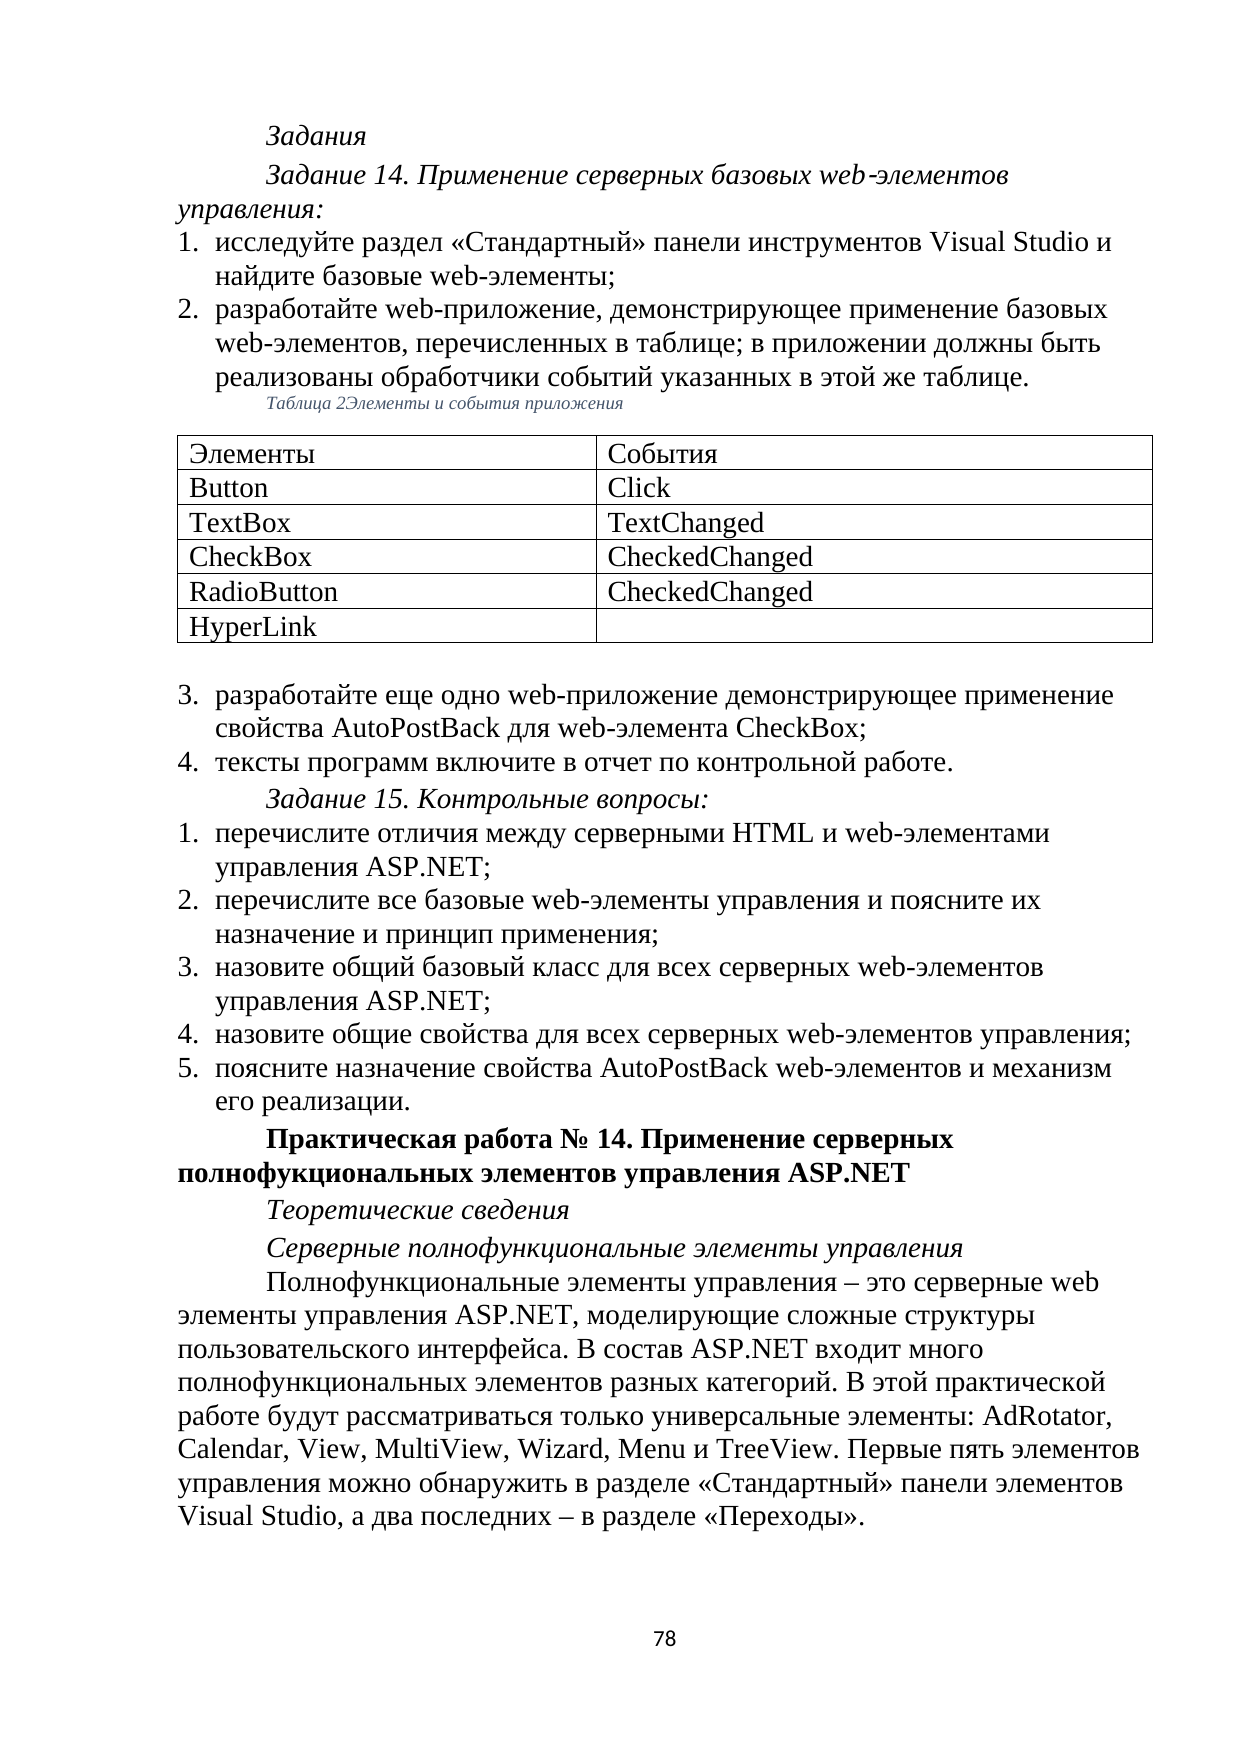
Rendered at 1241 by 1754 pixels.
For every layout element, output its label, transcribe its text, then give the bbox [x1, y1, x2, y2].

table_header Элементы [178, 436, 596, 469]
table_cell CheckedChanged [597, 574, 1152, 608]
table_header События [597, 436, 1152, 469]
table_cell Button [178, 470, 596, 504]
list назовите общие свойства для всех серверных web-элементов управления; [177, 1016, 1152, 1050]
text Полнофункциональные элементы управления – это серверные web элементы управления ASP.NET, моделирующие сложные структуры пользовательского интерфейса. В состав ASP.NET входит много полнофункциональных элементов разных категорий. В этой практической работе будут рассматриваться только универсальные элементы: AdRotator, Calendar, View, MultiView, Wizard, Menu и TreeView. Первые пять элементов управления можно обнаружить в разделе «Стандартный» панели элементов Visual Studio, а два последних – в разделе «Переходы». [177, 1264, 1152, 1532]
table_cell TextChanged [597, 505, 1152, 538]
table_cell RadioButton [178, 574, 596, 608]
list перечислите все базовые web-элементы управления и поясните их назначение и принцип применения; [177, 882, 1152, 949]
list исследуйте раздел «Стандартный» панели инструментов Visual Studio и найдите базовые web-элементы; [177, 224, 1152, 292]
subtitle Серверные полнофункциональные элементы управления [177, 1230, 1152, 1264]
table_cell TextBox [178, 505, 596, 538]
list разработайте еще одно web-приложение демонстрирующее применение свойства AutoPostBack для web-элемента CheckBox; [177, 677, 1152, 744]
list тексты программ включите в отчет по контрольной работе. [177, 744, 1152, 777]
table_cell [597, 609, 1152, 642]
table_cell CheckedChanged [597, 540, 1152, 573]
subtitle Теоретические сведения [177, 1192, 1152, 1226]
list разработайте web-приложение, демонстрирующее применение базовых web-элементов, перечисленных в таблице; в приложении должны быть реализованы обработчики событий указанных в этой же таблице. [177, 292, 1152, 392]
list поясните назначение свойства AutoPostBack web-элементов и механизм его реализации. [177, 1050, 1152, 1117]
table_cell HyperLink [178, 609, 596, 642]
subtitle Задания [177, 118, 1152, 152]
subtitle Задание 15. Контрольные вопросы: [177, 782, 1152, 815]
list перечислите отличия между серверными HTML и web-элементами управления ASP.NET; [177, 815, 1152, 882]
table_cell CheckBox [178, 540, 596, 573]
table_cell Click [597, 470, 1152, 504]
subtitle Задание 14. Применение серверных базовых web‐элементов управления: [177, 156, 1152, 224]
list назовите общий базовый класс для всех серверных web-элементов управления ASP.NET; [177, 949, 1152, 1016]
text Таблица 2Элементы и события приложения [177, 392, 1152, 414]
subtitle Практическая работа № 14. Применение серверных полнофукциональных элементов управления ASP.NET [177, 1121, 1152, 1188]
